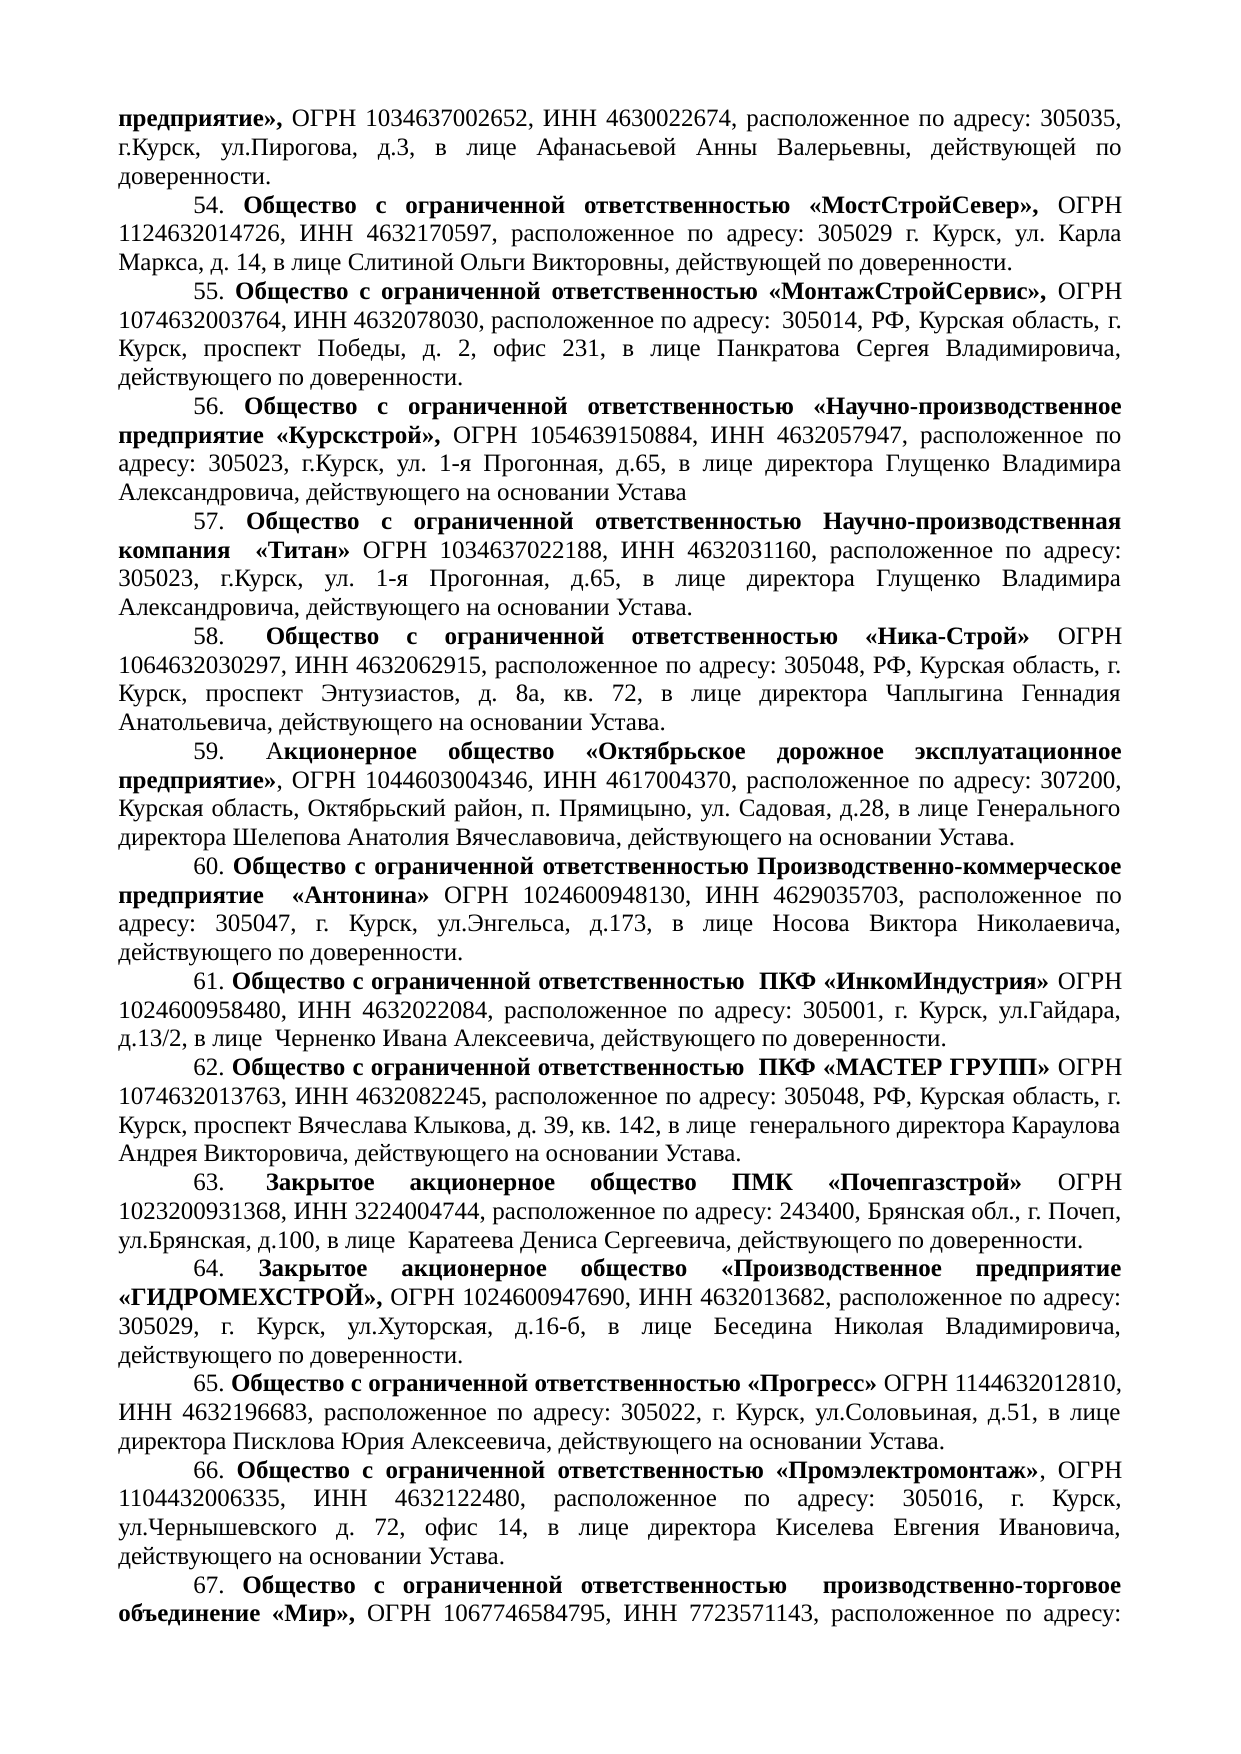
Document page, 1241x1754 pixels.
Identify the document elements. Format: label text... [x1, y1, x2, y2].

text 65. Общество с ограниченной ответственностью «Прогресс» ОГРН 1144632012810, ИНН 4632196683, расположенное по адресу: 305022, г. Курск, ул.Соловьиная, д.51, в лице директора Писклова Юрия Алексеевича, действующего на основании Устава. [118, 1368, 1122, 1455]
text 57. Общество с ограниченной ответственностью Научно-производственная компания «Титан» ОГРН 1034637022188, ИНН 4632031160, расположенное по адресу: 305023, г.Курск, ул. 1-я Прогонная, д.65, в лице директора Глущенко Владимира Александровича, действующего на основании Устава. [118, 506, 1122, 621]
text 55. Общество с ограниченной ответственностью «МонтажСтройСервис», ОГРН 1074632003764, ИНН 4632078030, расположенное по адресу: 305014, РФ, Курская область, г. Курск, проспект Победы, д. 2, офис 231, в лице Панкратова Сергея Владимировича, действующего по доверенности. [118, 276, 1122, 391]
text 59. Акционерное общество «Октябрьское дорожное эксплуатационное предприятие», ОГРН 1044603004346, ИНН 4617004370, расположенное по адресу: 307200, Курская область, Октябрьский район, п. Прямицыно, ул. Садовая, д.28, в лице Генерального директора Шелепова Анатолия Вячеславовича, действующего на основании Устава. [118, 736, 1122, 851]
text 62. Общество с ограниченной ответственностью ПКФ «МАСТЕР ГРУПП» ОГРН 1074632013763, ИНН 4632082245, расположенное по адресу: 305048, РФ, Курская область, г. Курск, проспект Вячеслава Клыкова, д. 39, кв. 142, в лице генерального директора Караулова Андрея Викторовича, действующего на основании Устава. [118, 1052, 1122, 1167]
text 66. Общество с ограниченной ответственностью «Промэлектромонтаж», ОГРН 1104432006335, ИНН 4632122480, расположенное по адресу: 305016, г. Курск, ул.Чернышевского д. 72, офис 14, в лице директора Киселева Евгения Ивановича, действующего на основании Устава. [118, 1455, 1122, 1570]
text 54. Общество с ограниченной ответственностью «МостСтройСевер», ОГРН 1124632014726, ИНН 4632170597, расположенное по адресу: 305029 г. Курск, ул. Карла Маркса, д. 14, в лице Слитиной Ольги Викторовны, действующей по доверенности. [118, 190, 1122, 276]
text 58. Общество с ограниченной ответственностью «Ника-Строй» ОГРН 1064632030297, ИНН 4632062915, расположенное по адресу: 305048, РФ, Курская область, г. Курск, проспект Энтузиастов, д. 8а, кв. 72, в лице директора Чаплыгина Геннадия Анатольевича, действующего на основании Устава. [118, 621, 1122, 736]
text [118, 103, 1122, 190]
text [118, 1570, 1122, 1627]
text 61. Общество с ограниченной ответственностью ПКФ «ИнкомИндустрия» ОГРН 1024600958480, ИНН 4632022084, расположенное по адресу: 305001, г. Курск, ул.Гайдара, д.13/2, в лице Черненко Ивана Алексеевича, действующего по доверенности. [118, 966, 1122, 1052]
text 63. Закрытое акционерное общество ПМК «Почепгазстрой» ОГРН 1023200931368, ИНН 3224004744, расположенное по адресу: 243400, Брянская обл., г. Почеп, ул.Брянская, д.100, в лице Каратеева Дениса Сергеевича, действующего по доверенности. [118, 1167, 1122, 1253]
text 64. Закрытое акционерное общество «Производственное предприятие «ГИДРОМЕХСТРОЙ», ОГРН 1024600947690, ИНН 4632013682, расположенное по адресу: 305029, г. Курск, ул.Хуторская, д.16-б, в лице Беседина Николая Владимировича, действующего по доверенности. [118, 1253, 1122, 1368]
text 56. Общество с ограниченной ответственностью «Научно-производственное предприятие «Курскстрой», ОГРН 1054639150884, ИНН 4632057947, расположенное по адресу: 305023, г.Курск, ул. 1-я Прогонная, д.65, в лице директора Глущенко Владимира Александровича, действующего на основании Устава [118, 391, 1122, 506]
text 60. Общество с ограниченной ответственностью Производственно-коммерческое предприятие «Антонина» ОГРН 1024600948130, ИНН 4629035703, расположенное по адресу: 305047, г. Курск, ул.Энгельса, д.173, в лице Носова Виктора Николаевича, действующего по доверенности. [118, 851, 1122, 966]
